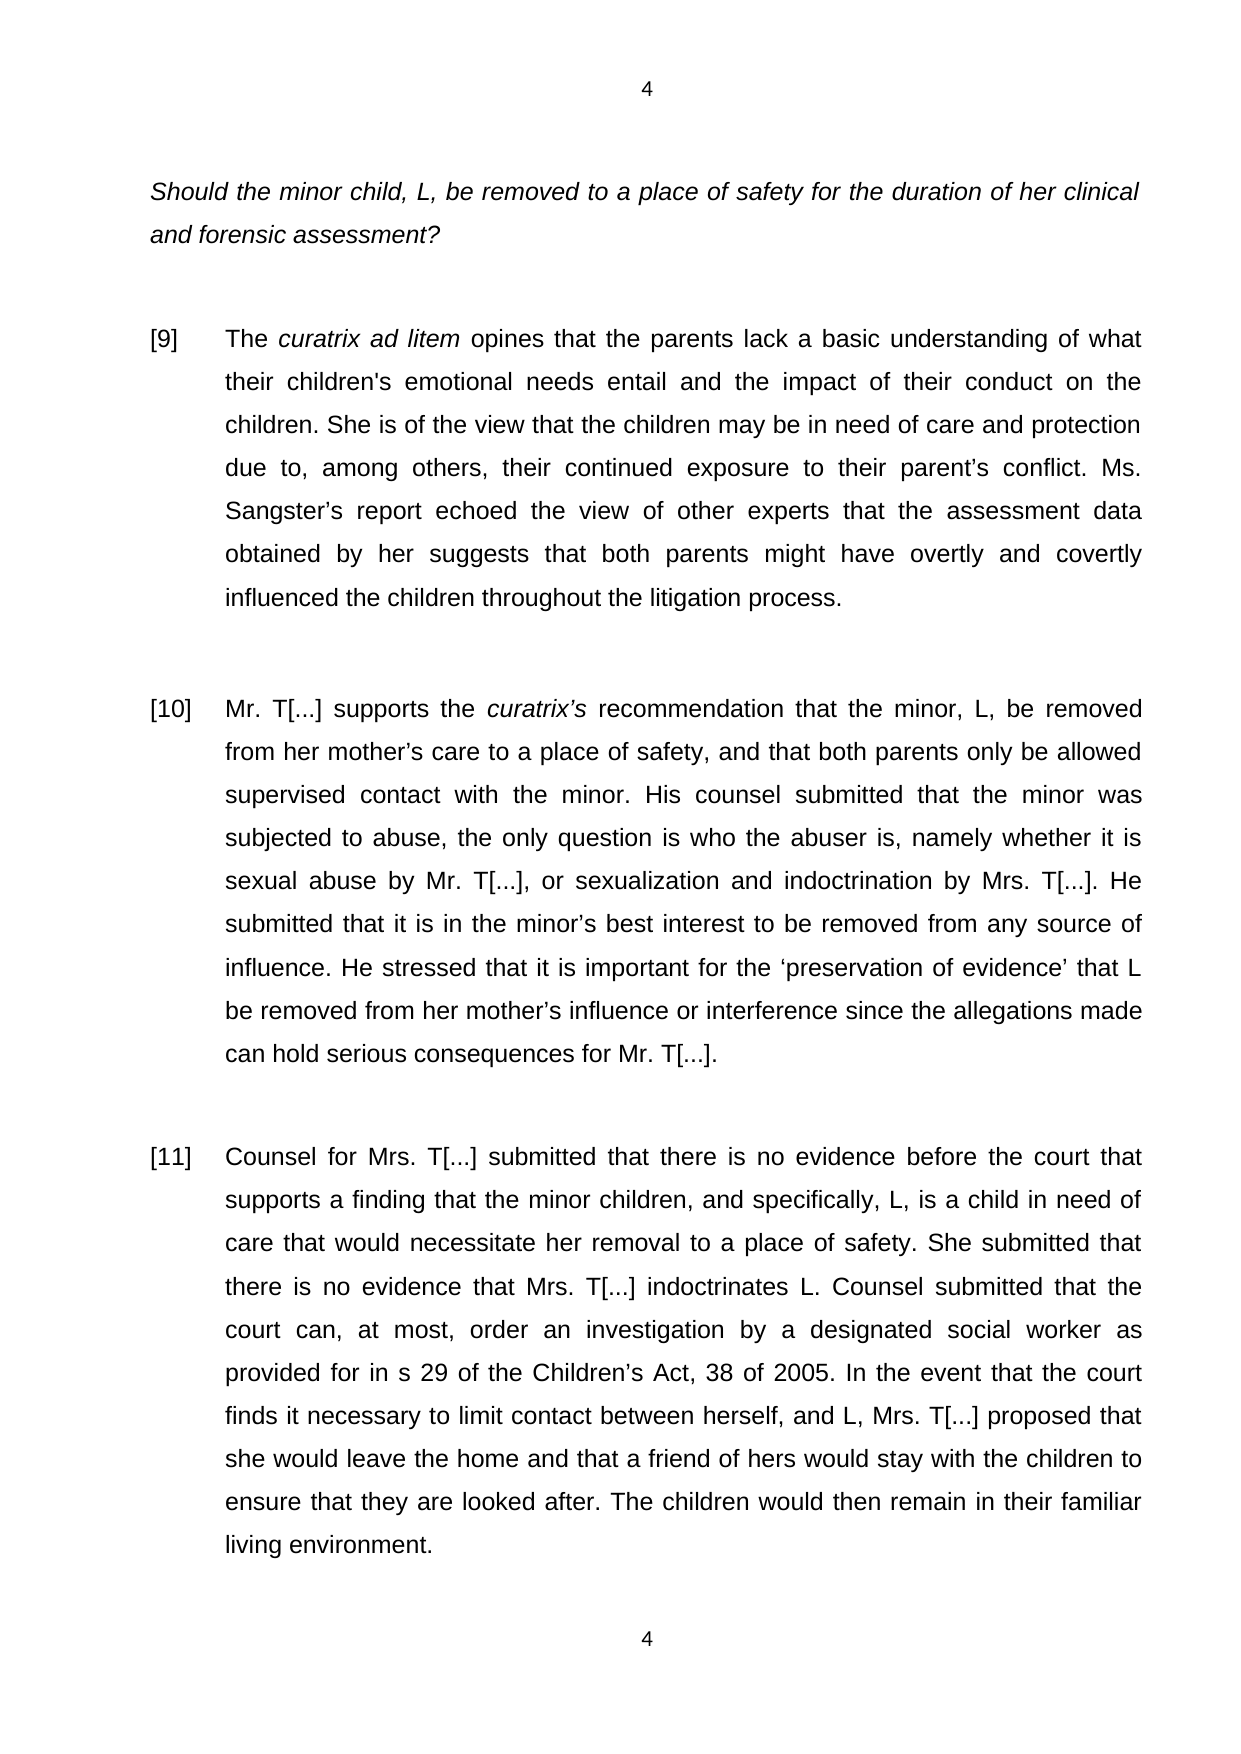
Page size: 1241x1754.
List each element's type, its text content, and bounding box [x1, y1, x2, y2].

text [10] Mr. T[...] supports the curatrix’s recommendation that the minor, L, be removed from her mother’s care to a place of safety, and that both parents only be allowed supervised contact with the minor. His counsel submitted that the minor was subjected to abuse, the only question is who the abuser is, namely whether it is sexual abuse by Mr. T[...], or sexualization and indoctrination by Mrs. T[...]. He submitted that it is in the minor’s best interest to be removed from any source of influence. He stressed that it is important for the ‘preservation of evidence’ that L be removed from her mother’s influence or interference since the allegations made can hold serious consequences for Mr. T[...]. [150, 694, 1144, 1067]
text [9] The curatrix ad litem opines that the parents lack a basic understanding of what their children's emotional needs entail and the impact of their conduct on the children. She is of the view that the children may be in need of care and protection due to, among others, their continued exposure to their parent’s conflict. Ms. Sangster’s report echoed the view of other experts that the assessment data obtained by her suggests that both parents might have overtly and covertly influenced the children throughout the litigation process. [150, 324, 1144, 611]
text Should the minor child, L, be removed to a place of safety for the duration of her clinical and forensic assessment? [150, 177, 1144, 249]
text [11] Counsel for Mrs. T[...] submitted that there is no evidence before the court that supports a finding that the minor children, and specifically, L, is a child in need of care that would necessitate her removal to a place of safety. She submitted that there is no evidence that Mrs. T[...] indoctrinates L. Counsel submitted that the court can, at most, order an investigation by a designated social worker as provided for in s 29 of the Children’s Act, 38 of 2005. In the event that the court finds it necessary to limit contact between herself, and L, Mrs. T[...] proposed that she would leave the home and that a friend of hers would stay with the children to ensure that they are looked after. The children would then remain in their familiar living environment. [150, 1142, 1144, 1559]
